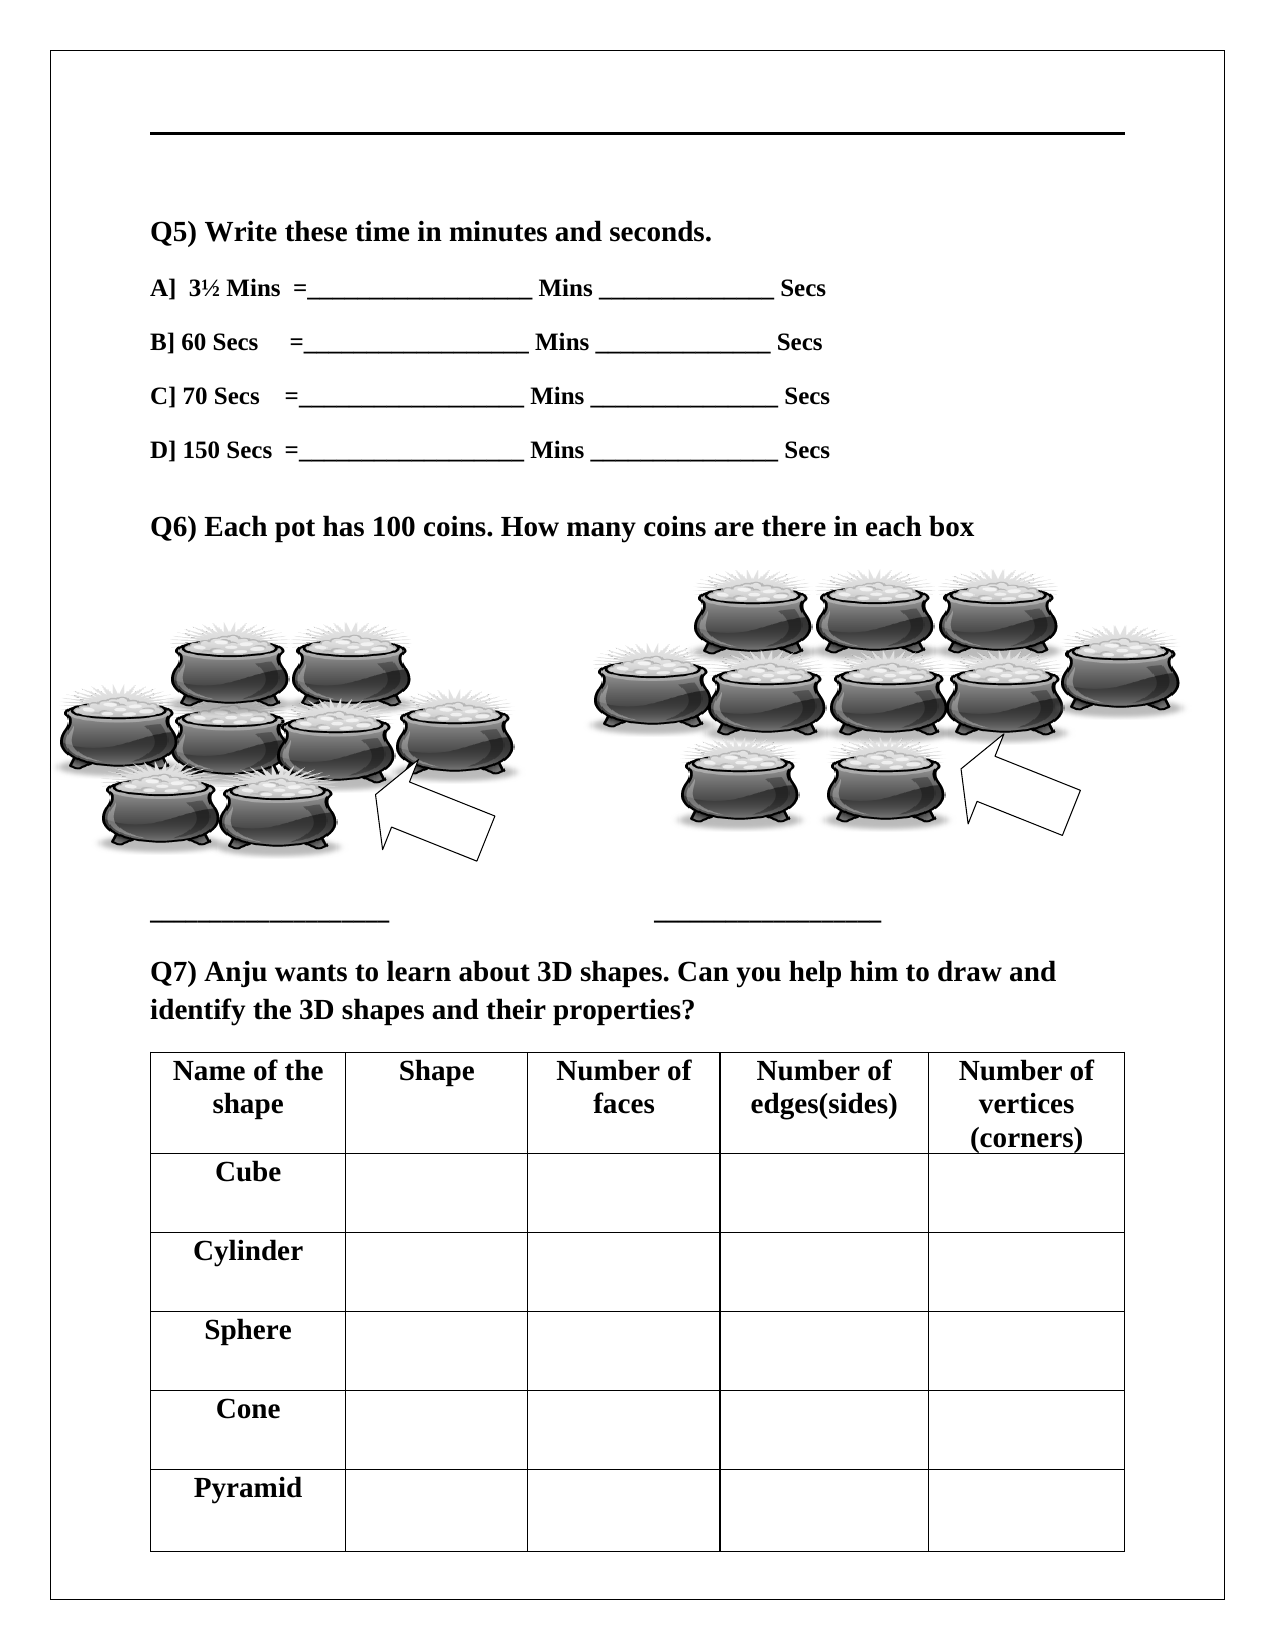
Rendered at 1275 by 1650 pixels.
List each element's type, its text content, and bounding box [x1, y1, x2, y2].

table_cell [346, 1154, 527, 1232]
text A] 3½ Mins =__________________ Mins ______________ Secs [150, 273, 1125, 302]
table_cell [929, 1312, 1124, 1390]
table_cell [721, 1391, 928, 1469]
table_header Shape [346, 1053, 527, 1153]
table_cell [346, 1470, 527, 1551]
table_cell [721, 1154, 928, 1232]
table_cell Cube [151, 1154, 345, 1232]
table_cell [528, 1391, 719, 1469]
text D] 150 Secs =__________________ Mins _______________ Secs [150, 435, 1125, 464]
table_header Number of faces [528, 1053, 719, 1153]
table_cell [929, 1391, 1124, 1469]
table_cell [929, 1470, 1124, 1551]
table_cell [721, 1470, 928, 1551]
table_cell [346, 1391, 527, 1469]
text C] 70 Secs =__________________ Mins _______________ Secs [150, 381, 1125, 410]
table_cell Sphere [151, 1312, 345, 1390]
table_cell [346, 1233, 527, 1311]
table_cell [929, 1233, 1124, 1311]
table_cell [721, 1312, 928, 1390]
table_cell Pyramid [151, 1470, 345, 1551]
table_cell [929, 1154, 1124, 1232]
table_cell [528, 1154, 719, 1232]
table_cell Cylinder [151, 1233, 345, 1311]
table_cell [528, 1233, 719, 1311]
table_cell [528, 1312, 719, 1390]
text Q7) Anju wants to learn about 3D shapes. Can you help him to draw and identify the 3D shapes and their properties? [150, 954, 1125, 1026]
table_header Number of edges(sides) [721, 1053, 928, 1153]
table_cell Cone [151, 1391, 345, 1469]
text ____________________ ___________________ [150, 887, 1125, 927]
table_cell [721, 1233, 928, 1311]
table_header Number of vertices (corners) [929, 1053, 1124, 1153]
text B] 60 Secs =__________________ Mins ______________ Secs [150, 327, 1125, 356]
table_cell [346, 1312, 527, 1390]
text Q5) Write these time in minutes and seconds. [150, 214, 1125, 247]
table_cell [528, 1470, 719, 1551]
table_header Name of the shape [151, 1053, 345, 1153]
text Q6) Each pot has 100 coins. How many coins are there in each box [150, 509, 1125, 543]
